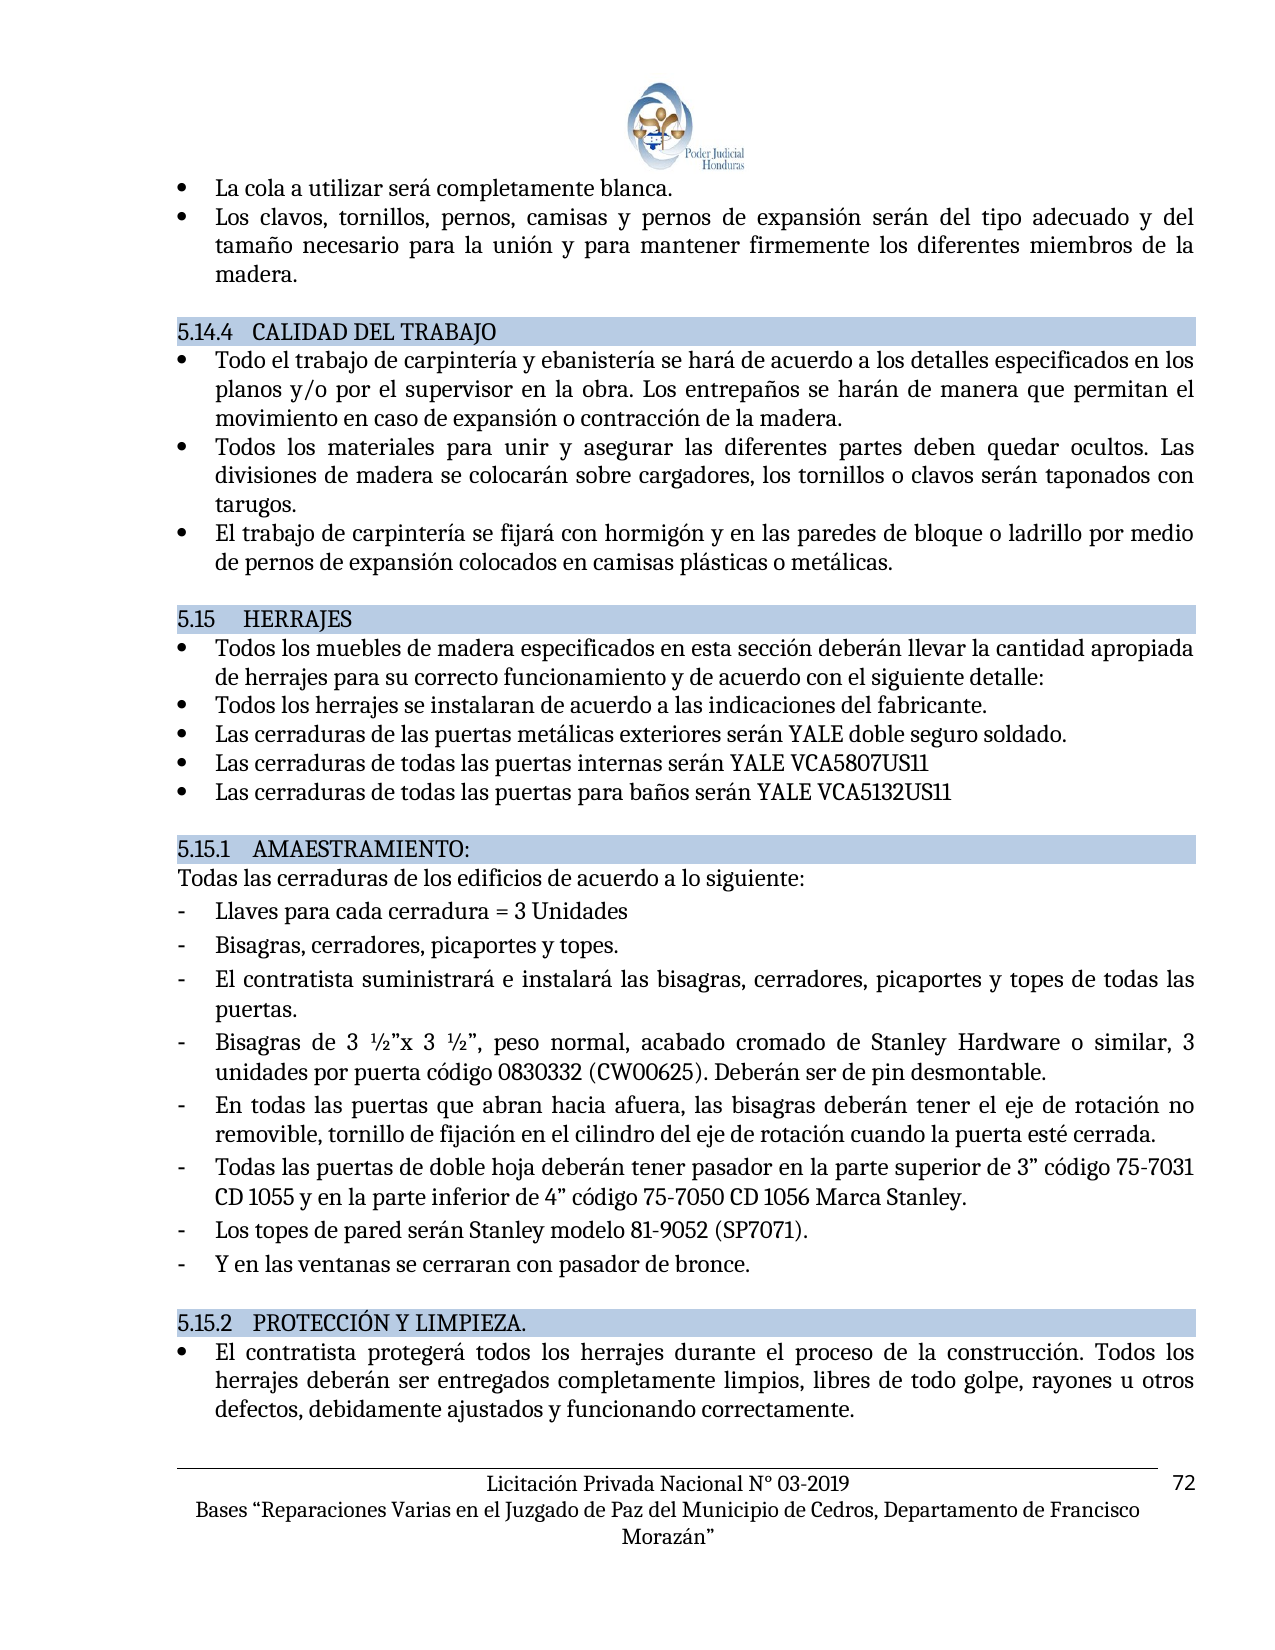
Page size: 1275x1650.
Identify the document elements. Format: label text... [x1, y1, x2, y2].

subtitle HERRAJES [177, 605, 1196, 634]
list Las cerraduras de las puertas metálicas exteriores serán YALE doble seguro soldado. [177, 720, 1196, 749]
subtitle AMAESTRAMIENTO: [177, 835, 1196, 864]
list Y en las ventanas se cerraran con pasador de bronce. [177, 1246, 1196, 1280]
list Llaves para cada cerradura = 3 Unidades [177, 892, 1196, 927]
list En todas las puertas que abran hacia afuera, las bisagras deberán tener el eje de rotación no removible, tornillo de fijación en el cilindro del eje de rotación cuando la puerta esté cerrada. [177, 1086, 1196, 1149]
list Las cerraduras de todas las puertas para baños serán YALE VCA5132US11 [177, 777, 1196, 806]
list Todos los materiales para unir y asegurar las diferentes partes deben quedar ocultos. Las divisiones de madera se colocarán sobre cargadores, los tornillos o clavos serán taponados con tarugos. [177, 432, 1196, 519]
list Bisagras, cerradores, picaportes y topes. [177, 927, 1196, 961]
list La cola a utilizar será completamente blanca. [177, 174, 1196, 202]
list Bisagras de 3 ½”x 3 ½”, peso normal, acabado cromado de Stanley Hardware o similar, 3 unidades por puerta código 0830332 (CW00625). Deberán ser de pin desmontable. [177, 1023, 1196, 1086]
list Los topes de pared serán Stanley modelo 81-9052 (SP7071). [177, 1212, 1196, 1246]
list Todos los herrajes se instalaran de acuerdo a las indicaciones del fabricante. [177, 691, 1196, 720]
list Todo el trabajo de carpintería y ebanistería se hará de acuerdo a los detalles especificados en los planos y/o por el supervisor en la obra. Los entrepaños se harán de manera que permitan el movimiento en caso de expansión o contracción de la madera. [177, 346, 1196, 432]
text Todas las cerraduras de los edificios de acuerdo a lo siguiente: [177, 864, 1196, 892]
list Los clavos, tornillos, pernos, camisas y pernos de expansión serán del tipo adecuado y del tamaño necesario para la unión y para mantener firmemente los diferentes miembros de la madera. [177, 202, 1196, 289]
list Todas las puertas de doble hoja deberán tener pasador en la parte superior de código 75-7031 CD 1055 y en la parte inferior de código 75-7050 CD 1056 Marca Stanley. [177, 1149, 1196, 1212]
list Las cerraduras de todas las puertas internas serán YALE VCA5807US11 [177, 749, 1196, 777]
subtitle CALIDAD DEL TRABAJO [177, 317, 1196, 346]
picture [621, 73, 752, 174]
list El contratista protegerá todos los herrajes durante el proceso de la construcción. Todos los herrajes deberán ser entregados completamente limpios, libres de todo golpe, rayones u otros defectos, debidamente ajustados y funcionando correctamente. [177, 1337, 1196, 1424]
list El contratista suministrará e instalará las bisagras, cerradores, picaportes y topes de todas las puertas. [177, 961, 1196, 1023]
subtitle PROTECCIÓN Y LIMPIEZA. [177, 1309, 1196, 1337]
list El trabajo de carpintería se fijará con hormigón y en las paredes de bloque o ladrillo por medio de pernos de expansión colocados en camisas plásticas o metálicas. [177, 519, 1196, 576]
list Todos los muebles de madera especificados en esta sección deberán llevar la cantidad apropiada de herrajes para su correcto funcionamiento y de acuerdo con el siguiente detalle: [177, 634, 1196, 691]
